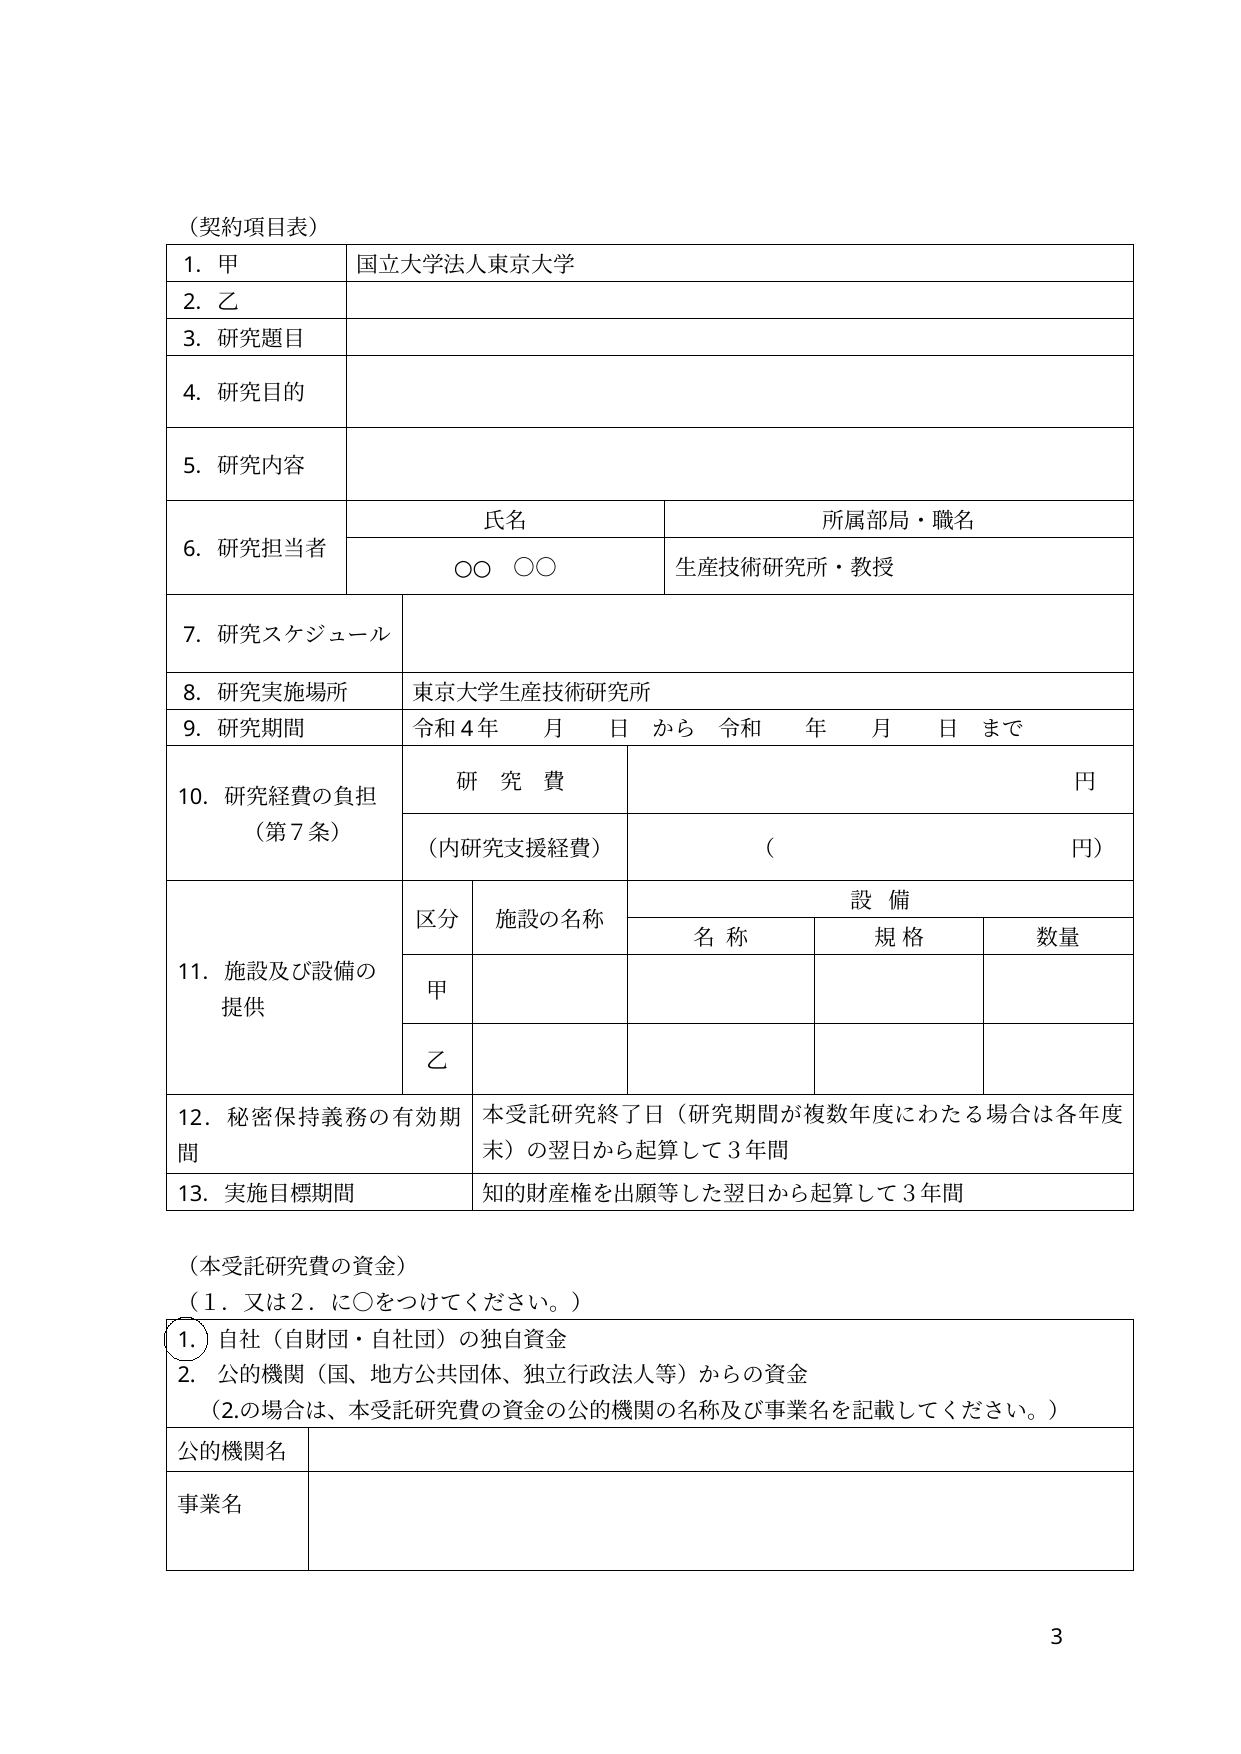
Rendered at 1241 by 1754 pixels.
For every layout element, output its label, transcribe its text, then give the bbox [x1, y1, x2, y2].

table_cell 生産技術研究所・教授 [665, 538, 1133, 594]
table_cell 乙 [403, 1024, 472, 1094]
table_cell 本受託研究終了日（研究期間が複数年度にわたる場合は各年度末）の翌日から起算して３年間 [473, 1095, 1133, 1173]
text （本受託研究費の資金） [177, 1247, 1063, 1283]
table_cell 公的機関名 [167, 1428, 308, 1471]
table_cell [347, 319, 1133, 354]
table_cell 東京大学生産技術研究所 [403, 673, 1133, 708]
table_cell （内研究支援経費） [403, 814, 627, 880]
table_cell 4．研究目的 [167, 356, 346, 427]
text （契約項目表） [177, 208, 1063, 244]
table_cell 10．研究経費の負担 （第７条） [167, 746, 402, 880]
table_cell 施設の名称 [473, 881, 627, 954]
table_cell 9．研究期間 [167, 710, 402, 745]
table_cell 13．実施目標期間 [167, 1174, 472, 1210]
table_header 1. 自社（自財団・自社団）の独自資金 2. 公的機関（国、地方公共団体、独立行政法人等）からの資金 （2.の場合は、本受託研究費の資金の公的機関の名称及び事業名を記載してください。） [167, 1320, 1133, 1427]
table_cell 規 格 [815, 918, 983, 954]
table_cell 設 備 [628, 881, 1133, 917]
table_cell 数量 [984, 918, 1133, 954]
table_cell （ 円） [628, 814, 1133, 880]
table_cell ○○ ○○ [347, 538, 664, 594]
table_cell [347, 428, 1133, 500]
table_cell 名 称 [628, 918, 814, 954]
table_cell 円 [628, 746, 1133, 813]
table_cell 事業名 [167, 1472, 308, 1569]
table_cell 区分 [403, 881, 472, 954]
table_cell [347, 356, 1133, 427]
table_cell 氏名 [347, 501, 664, 537]
table_cell 甲 [403, 955, 472, 1022]
table_cell [628, 955, 814, 1022]
table_cell [628, 1024, 814, 1094]
table_header 1．甲 [167, 245, 346, 281]
table_cell [815, 955, 983, 1022]
table_cell [309, 1428, 1133, 1471]
table_cell [473, 955, 627, 1022]
table_cell 3．研究題目 [167, 319, 346, 354]
table_header 国立大学法人東京大学 [347, 245, 1133, 281]
table_cell 令和4年 月 日 から 令和 年 月 日 まで [403, 710, 1133, 745]
table_cell 5．研究内容 [167, 428, 346, 500]
table_cell 6．研究担当者 [167, 501, 346, 594]
table_cell [309, 1472, 1133, 1569]
table_cell 8．研究実施場所 [167, 673, 402, 708]
table_cell [815, 1024, 983, 1094]
table_cell 7．研究スケジュール [167, 595, 402, 672]
table_cell 所属部局・職名 [665, 501, 1133, 537]
table_cell [473, 1024, 627, 1094]
table_cell 2．乙 [167, 282, 346, 318]
table_cell 11．施設及び設備の 提供 [167, 881, 402, 1094]
table_cell [403, 595, 1133, 672]
table_cell 12．秘密保持義務の有効期間 [167, 1095, 472, 1173]
text （１．又は２．に○をつけてください。） [177, 1283, 1063, 1319]
table_cell [984, 955, 1133, 1022]
table_cell 研 究 費 [403, 746, 627, 813]
table_cell [347, 282, 1133, 318]
table_cell [984, 1024, 1133, 1094]
table_cell 知的財産権を出願等した翌日から起算して３年間 [473, 1174, 1133, 1210]
